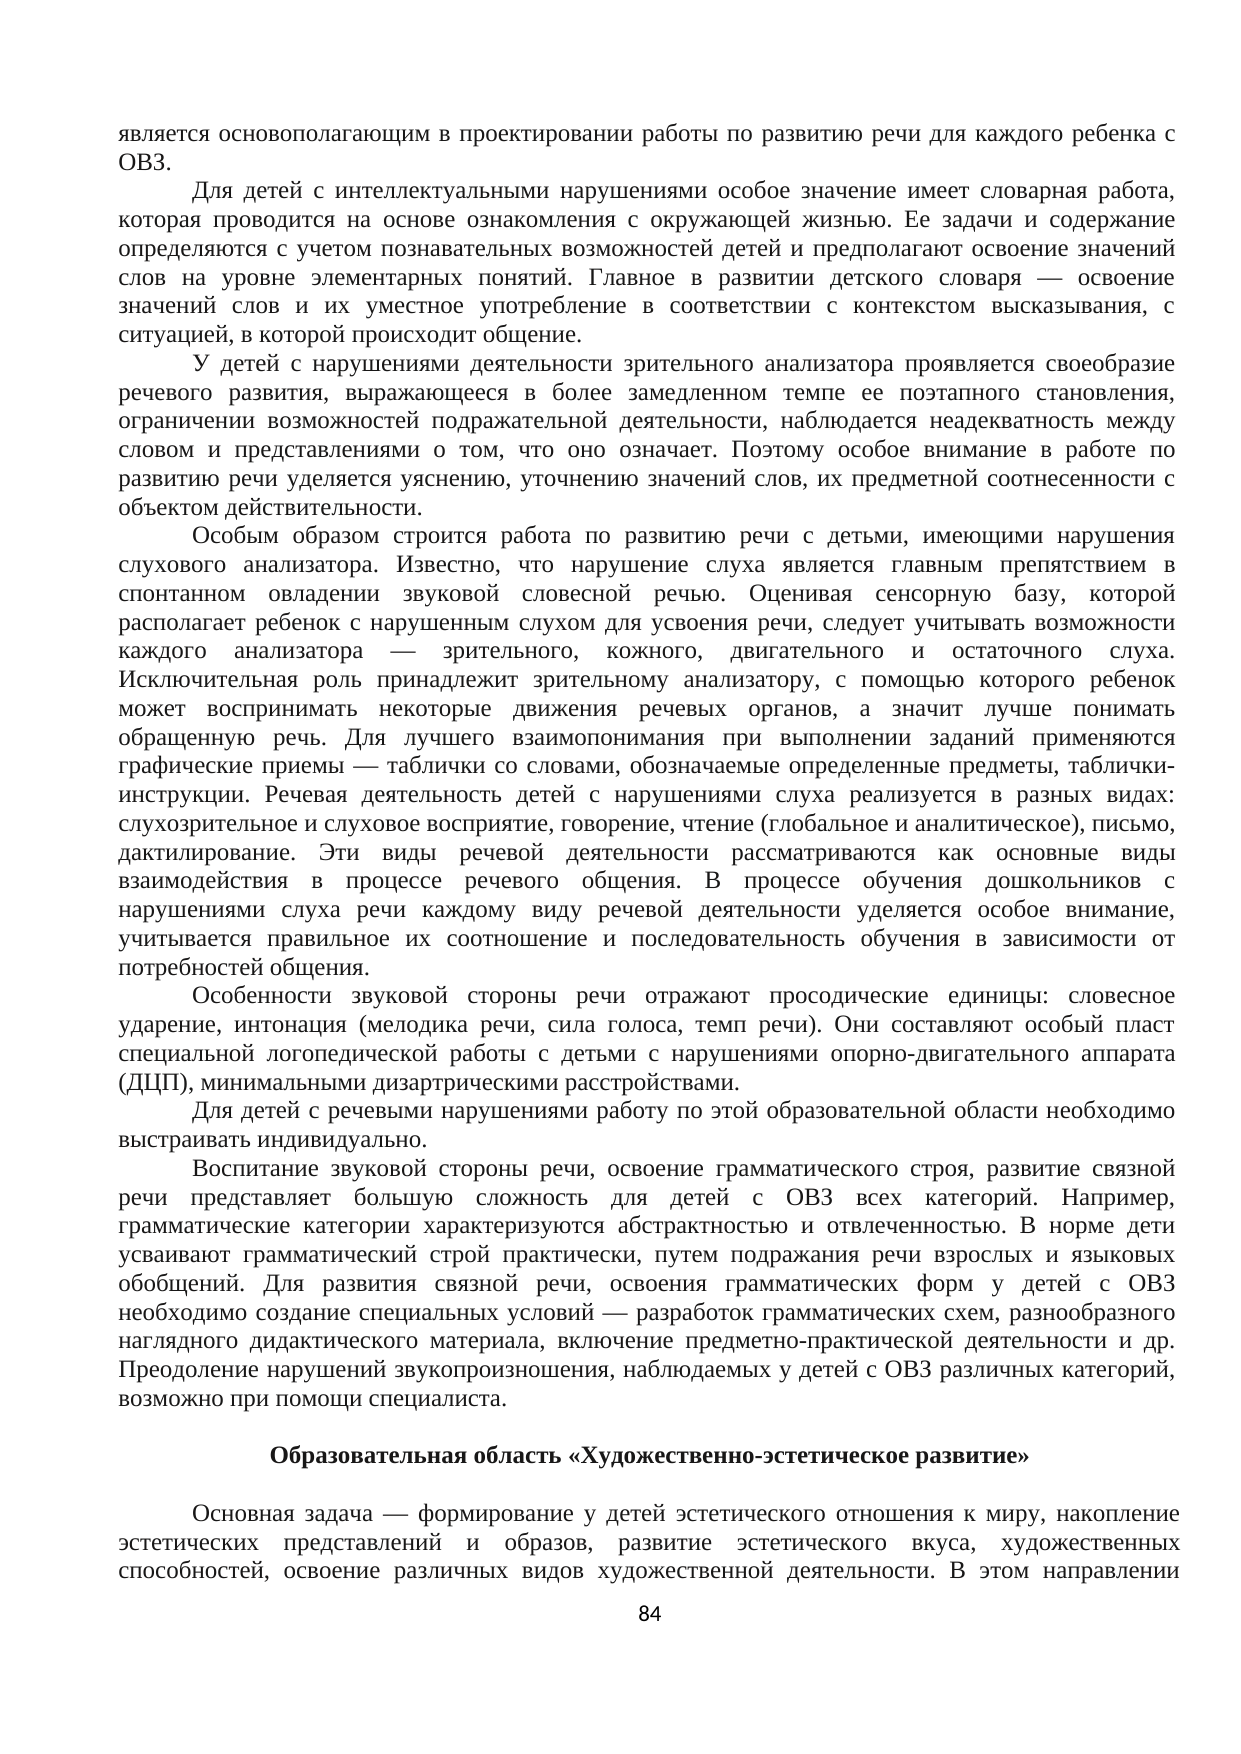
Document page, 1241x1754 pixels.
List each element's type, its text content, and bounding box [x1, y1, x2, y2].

text Образовательная область «Художественно-эстетическое развитие» [118, 1441, 1181, 1469]
text Для детей с интеллектуальными нарушениями особое значение имеет словарная работа, которая проводится на основе ознакомления с окружающей жизнью. Ее задачи и содержание определяются с учетом познавательных возможностей детей и предполагают освоение значений слов на уровне элементарных понятий. Главное в развитии детского словаря — освоение значений слов и их уместное употребление в соответствии с контекстом высказывания, с ситуацией, в которой происходит общение. [118, 176, 1177, 348]
text Для детей с речевыми нарушениями работу по этой образовательной области необходимо выстраивать индивидуально. [118, 1096, 1177, 1153]
text Особым образом строится работа по развитию речи с детьми, имеющими нарушения слухового анализатора. Известно, что нарушение слуха является главным препятствием в спонтанном овладении звуковой словесной речью. Оценивая сенсорную базу, которой располагает ребенок с нарушенным слухом для усвоения речи, следует учитывать возможности каждого анализатора — зрительного, кожного, двигательного и остаточного слуха. Исключительная роль принадлежит зрительному анализатору, с помощью которого ребенок может воспринимать некоторые движения речевых органов, а значит лучше понимать обращенную речь. Для лучшего взаимопонимания при выполнении заданий применяются графические приемы — таблички со словами, обозначаемые определенные предметы, таблички-инструкции. Речевая деятельность детей с нарушениями слуха реализуется в разных видах: слухозрительное и слуховое восприятие, говорение, чтение (глобальное и аналитическое), письмо, дактилирование. Эти виды речевой деятельности рассматриваются как основные виды взаимодействия в процессе речевого общения. В процессе обучения дошкольников с нарушениями слуха речи каждому виду речевой деятельности уделяется особое внимание, учитывается правильное их соотношение и последовательность обучения в зависимости от потребностей общения. [118, 521, 1177, 981]
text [118, 118, 1177, 176]
text Воспитание звуковой стороны речи, освоение грамматического строя, развитие связной речи представляет большую сложность для детей с ОВЗ всех категорий. Например, грамматические категории характеризуются абстрактностью и отвлеченностью. В норме дети усваивают грамматический строй практически, путем подражания речи взрослых и языковых обобщений. Для развития связной речи, освоения грамматических форм у детей с ОВЗ необходимо создание специальных условий — разработок грамматических схем, разнообразного наглядного дидактического материала, включение предметно-практической деятельности и др. Преодоление нарушений звукопроизношения, наблюдаемых у детей с ОВЗ различных категорий, возможно при помощи специалиста. [118, 1153, 1177, 1412]
text Особенности звуковой стороны речи отражают просодические единицы: словесное ударение, интонация (мелодика речи, сила голоса, темп речи). Они составляют особый пласт специальной логопедической работы с детьми с нарушениями опорно-двигательного аппарата (ДЦП), минимальными дизартрическими расстройствами. [118, 981, 1177, 1096]
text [118, 1498, 1181, 1584]
text У детей с нарушениями деятельности зрительного анализатора проявляется своеобразие речевого развития, выражающееся в более замедленном темпе ее поэтапного становления, ограничении возможностей подражательной деятельности, наблюдается неадекватность между словом и представлениями о том, что оно означает. Поэтому особое внимание в работе по развитию речи уделяется уяснению, уточнению значений слов, их предметной соотнесенности с объектом действительности. [118, 348, 1177, 521]
